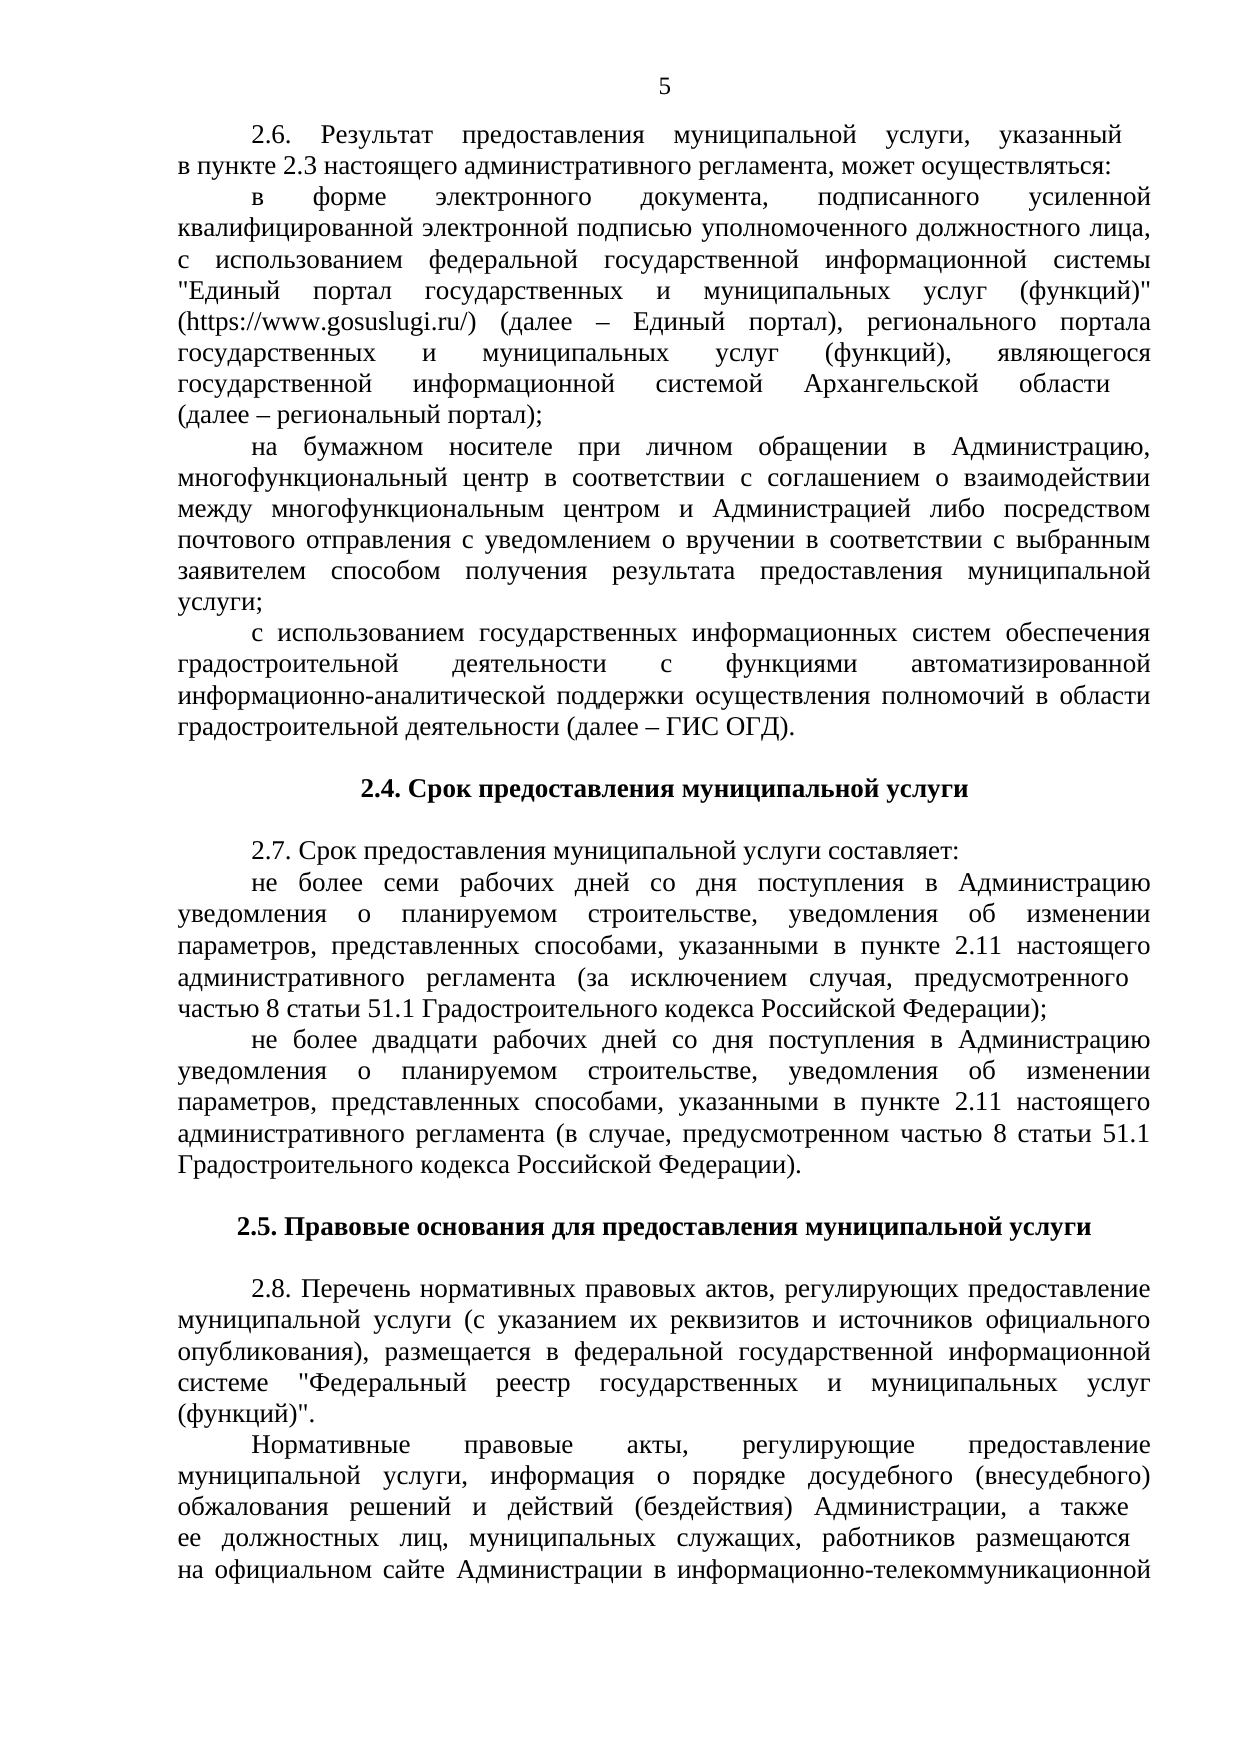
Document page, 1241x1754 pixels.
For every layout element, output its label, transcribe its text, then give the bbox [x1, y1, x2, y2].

text 2.7. Срок предоставления муниципальной услуги составляет: [177, 834, 1152, 866]
text с использованием государственных информационных систем обеспечения градостроительной деятельности с функциями автоматизированной информационно-аналитической поддержки осуществления полномочий в области градостроительной деятельности (далее – ГИС ОГД). [177, 616, 1152, 741]
text не более семи рабочих дней со дня поступления в Администрацию уведомления о планируемом строительстве, уведомления об изменении параметров, представленных способами, указанными в пункте 2.11 настоящего административного регламента (за исключением случая, предусмотренного частью 8 статьи 51.1 Градостроительного кодекса Российской Федерации); [177, 866, 1152, 1023]
text 2.5. Правовые основания для предоставления муниципальной услуги [177, 1210, 1152, 1241]
text в форме электронного документа, подписанного усиленной квалифицированной электронной подписью уполномоченного должностного лица, с использованием федеральной государственной информационной системы "Единый портал государственных и муниципальных услуг (функций)" (https://www.gosuslugi.ru/) (далее – Единый портал), регионального портала государственных и муниципальных услуг (функций), являющегося государственной информационной системой Архангельской области (далее – региональный портал); [177, 180, 1152, 429]
text на бумажном носителе при личном обращении в Администрацию, многофункциональный центр в соответствии с соглашением о взаимодействии между многофункциональным центром и Администрацией либо посредством почтового отправления с уведомлением о вручении в соответствии с выбранным заявителем способом получения результата предоставления муниципальной услуги; [177, 429, 1152, 616]
text 2.6. Результат предоставления муниципальной услуги, указанный в пункте 2.3 настоящего административного регламента, может осуществляться: [177, 118, 1152, 180]
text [177, 1428, 1152, 1584]
text 2.4. Срок предоставления муниципальной услуги [177, 772, 1152, 803]
text не более двадцати рабочих дней со дня поступления в Администрацию уведомления о планируемом строительстве, уведомления об изменении параметров, представленных способами, указанными в пункте 2.11 настоящего административного регламента (в случае, предусмотренном частью 8 статьи 51.1 Градостроительного кодекса Российской Федерации). [177, 1023, 1152, 1179]
text 2.8. Перечень нормативных правовых актов, регулирующих предоставление муниципальной услуги (с указанием их реквизитов и источников официального опубликования), размещается в федеральной государственной информационной системе "Федеральный реестр государственных и муниципальных услуг (функций)". [177, 1272, 1152, 1428]
